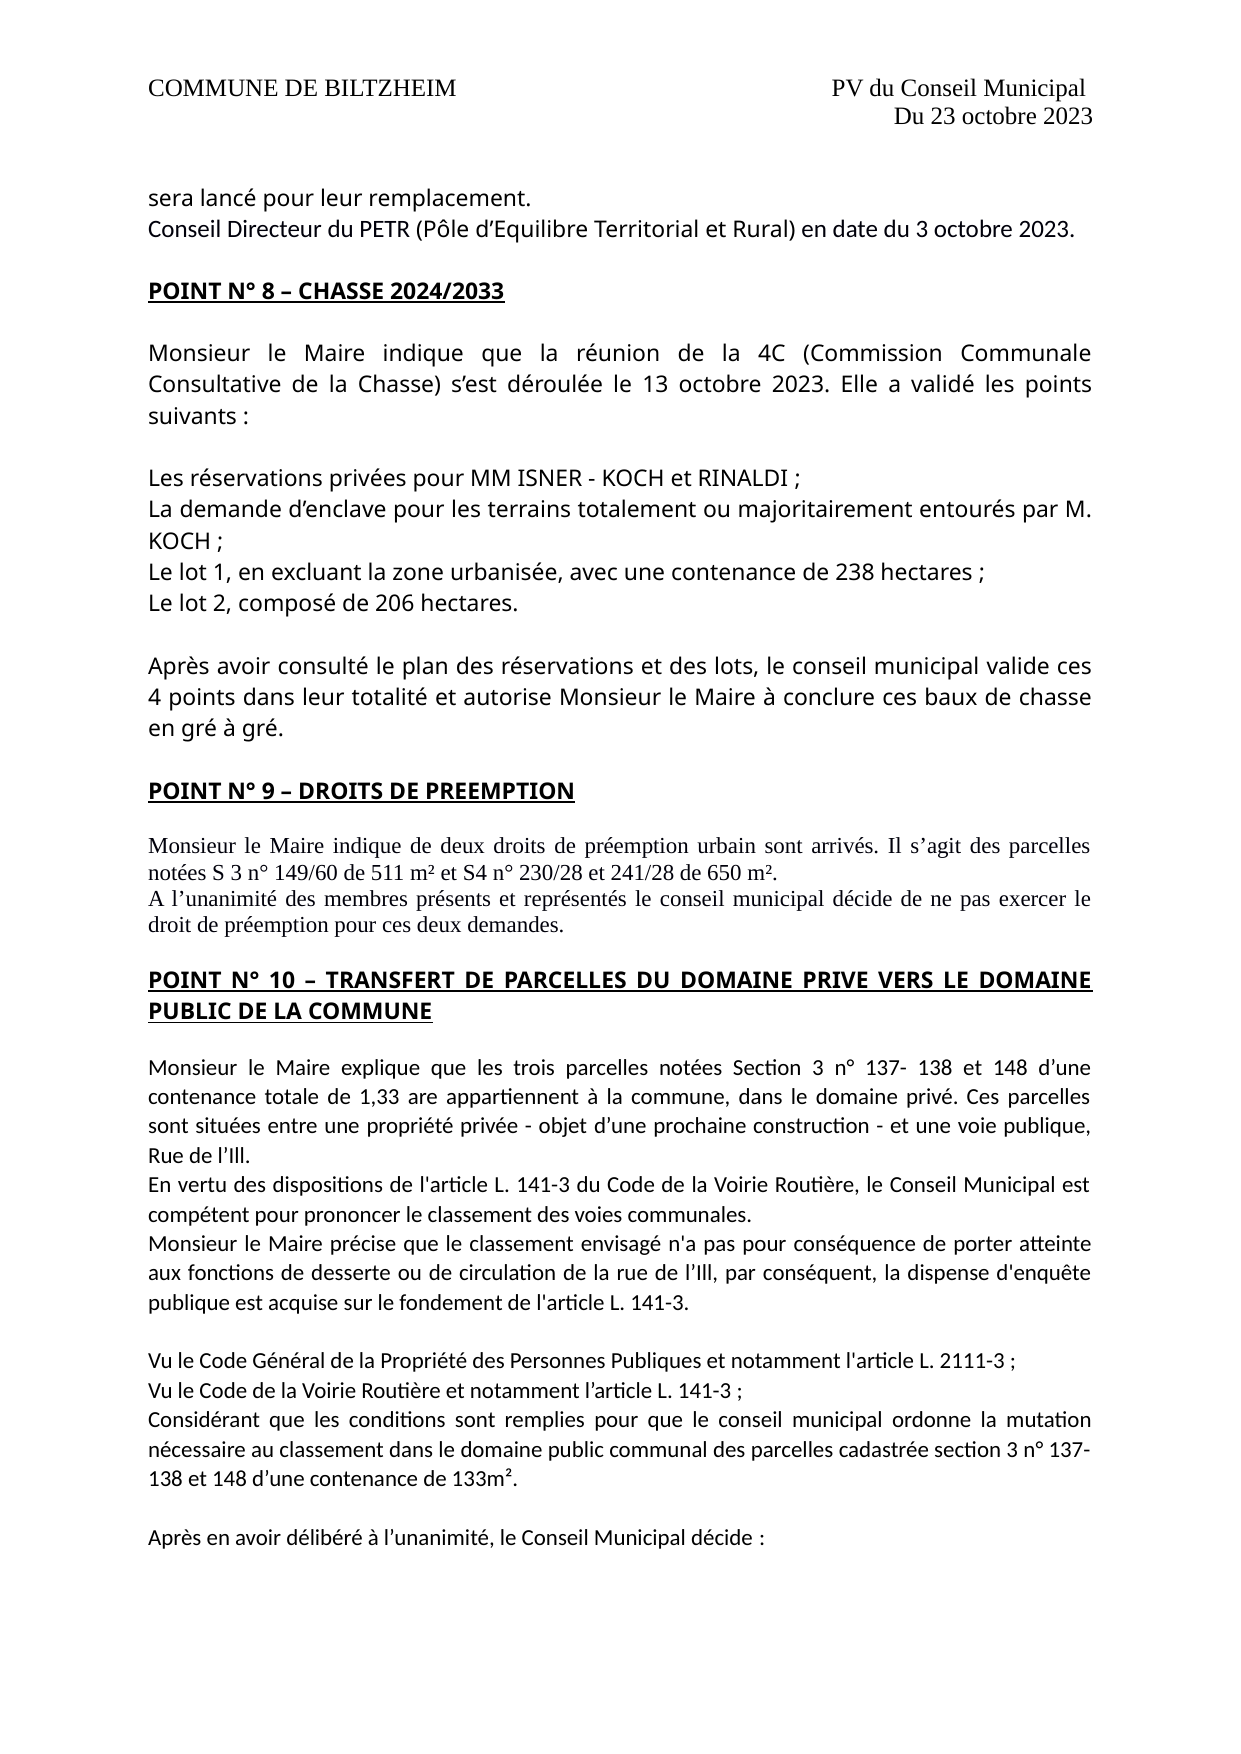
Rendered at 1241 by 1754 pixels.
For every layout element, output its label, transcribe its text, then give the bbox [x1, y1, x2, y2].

text La demande d’enclave pour les terrains totalement ou majoritairement entourés par M. KOCH ; [148, 493, 1093, 556]
text Conseil Directeur du PETR (Pôle d’Equilibre Territorial et Rural) en date du 3 octobre 2023. [148, 213, 1093, 244]
text Après en avoir délibéré à l’unanimité, le Conseil Municipal décide : [148, 1523, 1093, 1551]
text Monsieur le Maire précise que le classement envisagé n'a pas pour conséquence de porter atteinte aux fonctions de desserte ou de circulation de la rue de l’Ill, par conséquent, la dispense d'enquête publique est acquise sur le fondement de l'article L. 141-3. [148, 1229, 1093, 1316]
text Monsieur le Maire indique que la réunion de la 4C (Commission Communale Consultative de la Chasse) s’est déroulée le 13 octobre 2023. Elle a validé les points suivants : [148, 337, 1093, 431]
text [148, 182, 1093, 213]
text POINT N° 8 – CHASSE 2024/2033 [148, 274, 1093, 306]
text Monsieur le Maire indique de deux droits de préemption urbain sont arrivés. Il s’agit des parcelles notées S 3 n° 149/60 de 511 m² et S4 n° 230/28 et 241/28 de 650 m². [148, 832, 1093, 885]
text A l’unanimité des membres présents et représentés le conseil municipal décide de ne pas exercer le droit de préemption pour ces deux demandes. [148, 885, 1093, 938]
text Le lot 2, composé de 206 hectares. [148, 587, 1093, 618]
text Considérant que les conditions sont remplies pour que le conseil municipal ordonne la mutation nécessaire au classement dans le domaine public communal des parcelles cadastrée section 3 n° 137-138 et 148 d’une contenance de 133m². [148, 1405, 1093, 1492]
text Vu le Code de la Voirie Routière et notamment l’article L. 141-3 ; [148, 1376, 1093, 1404]
text Vu le Code Général de la Propriété des Personnes Publiques et notamment l'article L. 2111-3 ; [148, 1347, 1093, 1374]
text En vertu des dispositions de l'article L. 141-3 du Code de la Voirie Routière, le Conseil Municipal est compétent pour prononcer le classement des voies communales. [148, 1170, 1093, 1228]
text Monsieur le Maire explique que les trois parcelles notées Section 3 n° 137- 138 et 148 d’une contenance totale de 1,33 are appartiennent à la commune, dans le domaine privé. Ces parcelles sont situées entre une propriété privée - objet d’une prochaine construction - et une voie publique, Rue de l’Ill. [148, 1053, 1093, 1169]
text Les réservations privées pour MM ISNER - KOCH et RINALDI ; [148, 462, 1093, 493]
text Le lot 1, en excluant la zone urbanisée, avec une contenance de 238 hectares ; [148, 556, 1093, 587]
text POINT N° 10 – TRANSFERT DE PARCELLES DU DOMAINE PRIVE VERS LE DOMAINE PUBLIC DE LA COMMUNE [148, 964, 1093, 990]
text Après avoir consulté le plan des réservations et des lots, le conseil municipal valide ces 4 points dans leur totalité et autorise Monsieur le Maire à conclure ces baux de chasse en gré à gré. [148, 649, 1093, 743]
text POINT N° 9 – DROITS DE PREEMPTION [148, 774, 1093, 806]
text POINT N° 10 – TRANSFERT DE PARCELLES DU DOMAINE PRIVE VERS LE DOMAINE PUBLIC DE LA COMMUNE [148, 992, 1093, 1026]
